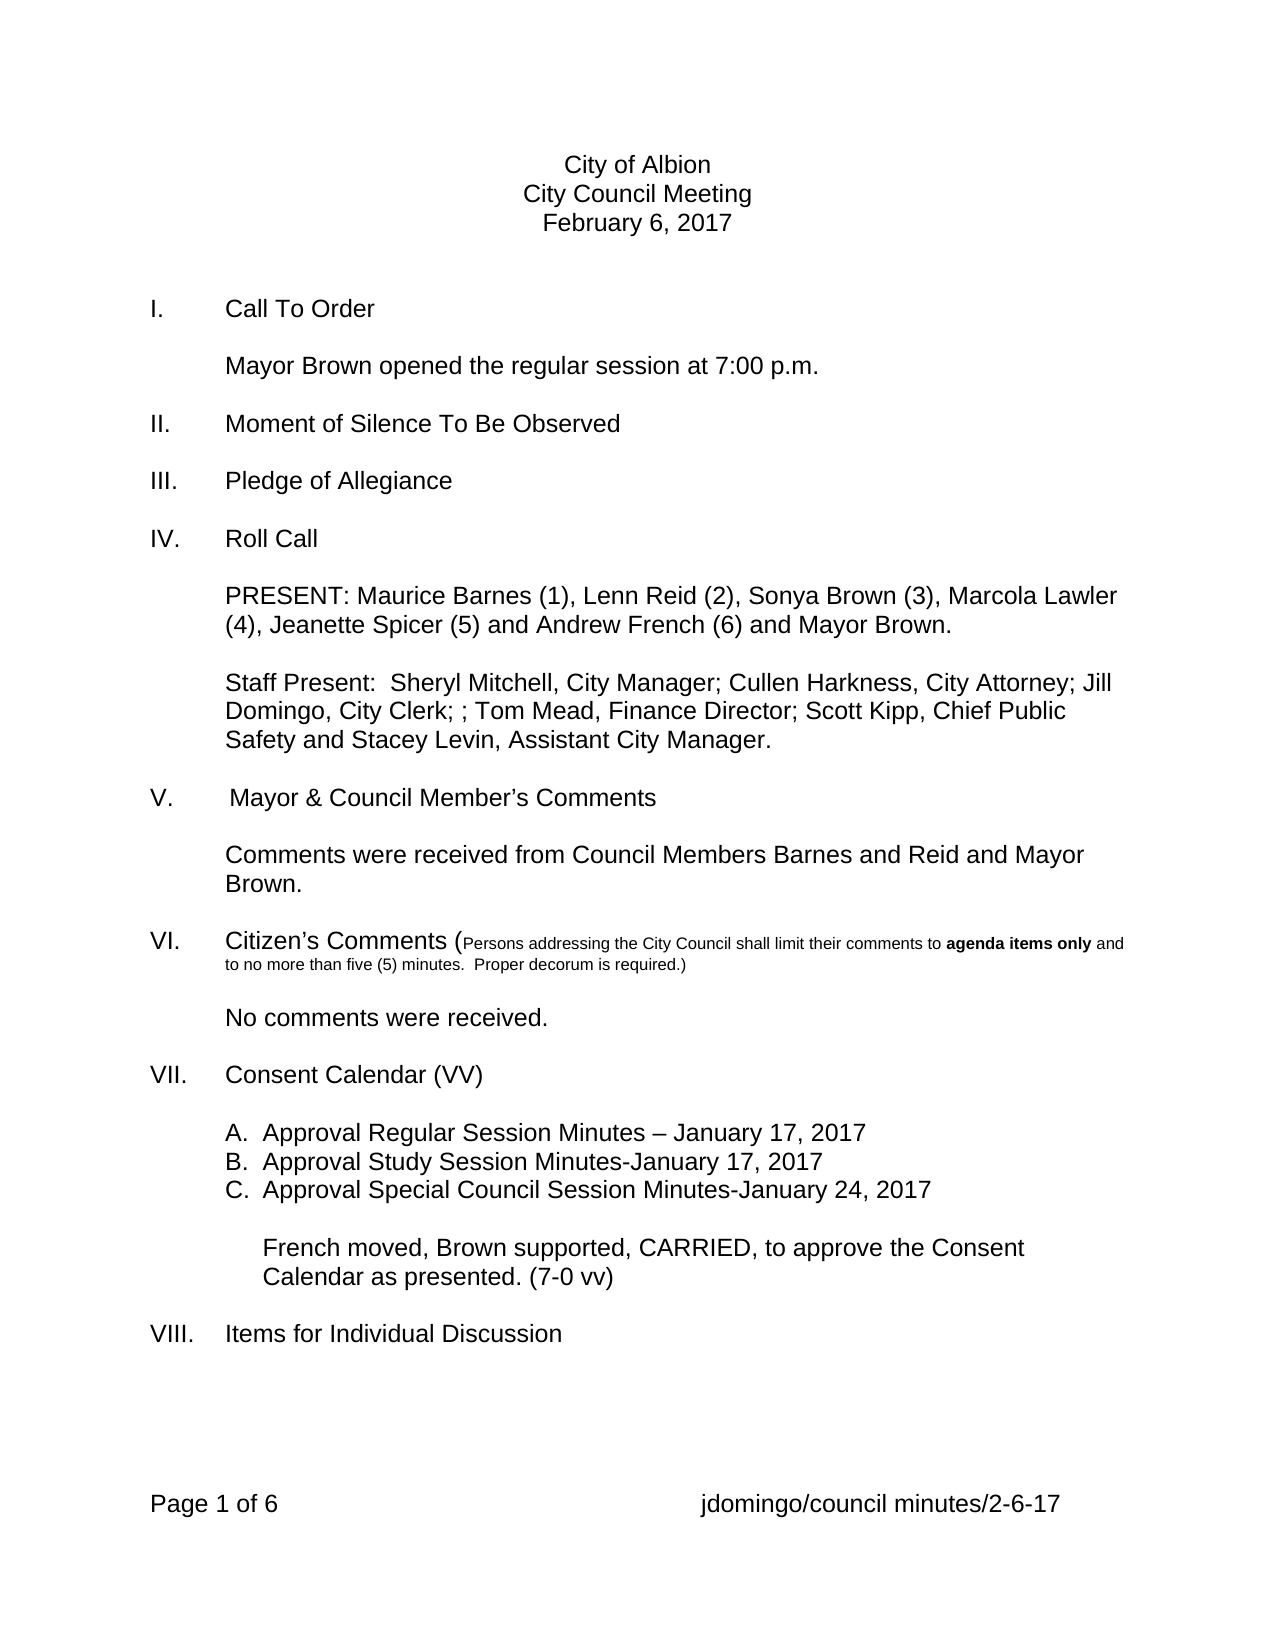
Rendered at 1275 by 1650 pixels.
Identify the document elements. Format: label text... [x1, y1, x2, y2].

text City Council Meeting [150, 179, 1125, 207]
list Approval Special Council Session Minutes-January 24, 2017 [225, 1175, 1125, 1204]
list Consent Calendar (VV) [150, 1060, 1125, 1089]
text French moved, Brown supported, CARRIED, to approve the Consent Calendar as presented. (7-0 vv) [216, 1233, 1125, 1290]
text City of Albion [150, 150, 1125, 179]
list Staff Present: Sheryl Mitchell, City Manager; Cullen Harkness, City Attorney; Jill Domingo, City Clerk; ; Tom Mead, Finance Director; Scott Kipp, Chief Public Safety and Stacey Levin, Assistant City Manager. [225, 667, 1125, 754]
text Comments were received from Council Members Barnes and Reid and Mayor Brown. [225, 840, 1125, 897]
text Mayor Brown opened the regular session at 7:00 p.m. [225, 351, 1125, 380]
list Call To Order [150, 294, 1125, 322]
list PRESENT: Maurice Barnes (1), Lenn Reid (2), Sonya Brown (3), Marcola Lawler (4), Jeanette Spicer (5) and Andrew French (6) and Mayor Brown. [225, 581, 1125, 639]
text No comments were received. [150, 1003, 1125, 1032]
list Pledge of Allegiance [150, 466, 1125, 495]
list Approval Study Session Minutes-January 17, 2017 [225, 1147, 1125, 1175]
list Roll Call [150, 524, 1125, 552]
list Approval Regular Session Minutes – January 17, 2017 [225, 1118, 1125, 1147]
list Moment of Silence To Be Observed [150, 409, 1125, 437]
text VI. Citizen’s Comments (Persons addressing the City Council shall limit their comments to agenda items only and to no more than five (5) minutes. Proper decorum is required.) [150, 926, 1125, 974]
text February 6, 2017 [150, 207, 1125, 236]
list V. Mayor & Council Member’s Comments [150, 782, 1125, 811]
list Items for Individual Discussion [150, 1319, 1125, 1348]
